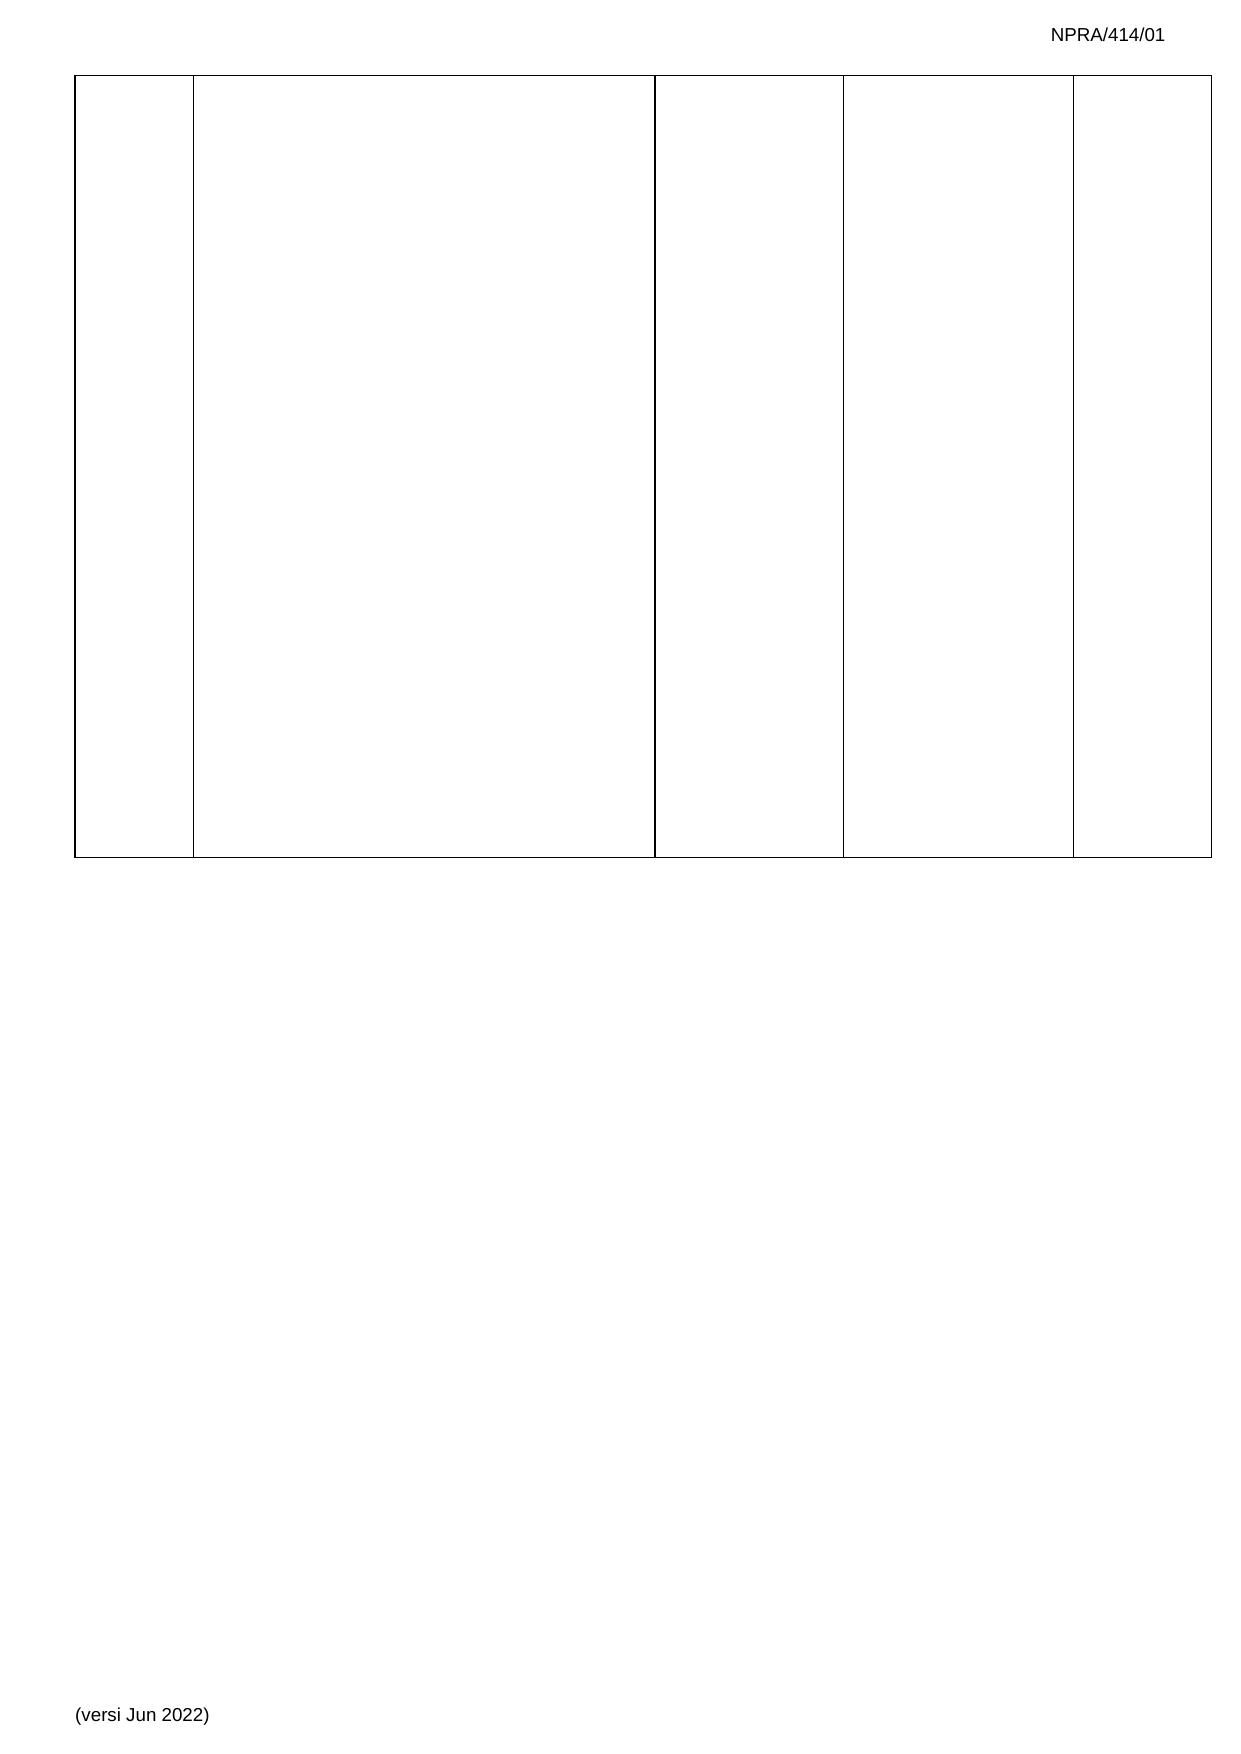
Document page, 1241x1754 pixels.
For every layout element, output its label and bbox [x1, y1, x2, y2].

table_cell [76, 76, 193, 857]
table_cell [656, 76, 843, 857]
table_cell [844, 76, 1073, 857]
table_cell [1074, 76, 1211, 857]
table_cell [194, 76, 654, 857]
